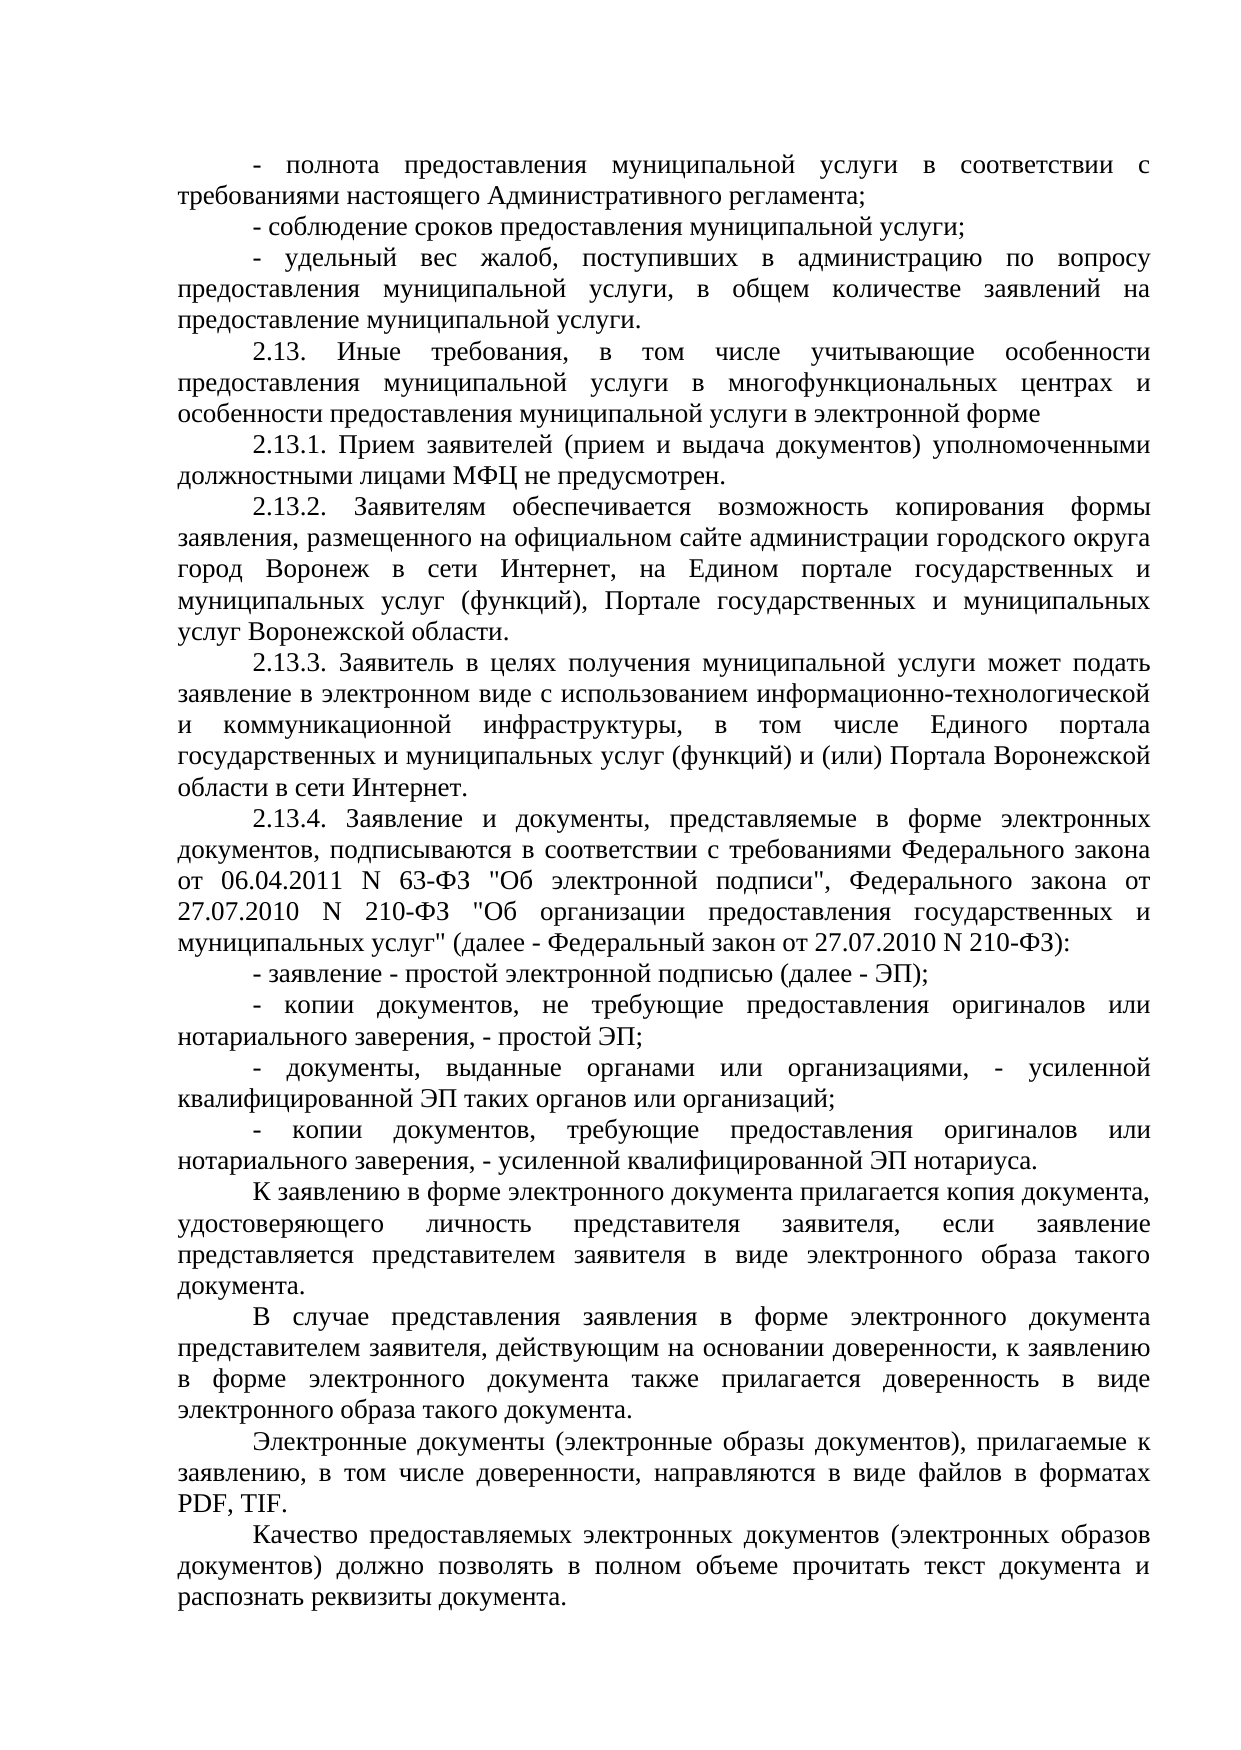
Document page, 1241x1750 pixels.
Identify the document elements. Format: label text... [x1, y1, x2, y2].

text - заявление - простой электронной подписью (далее - ЭП); [177, 957, 1152, 989]
text - полнота предоставления муниципальной услуги в соответствии с требованиями настоящего Административного регламента; [177, 148, 1152, 210]
text Электронные документы (электронные образы документов), прилагаемые к заявлению, в том числе доверенности, направляются в виде файлов в форматах PDF, TIF. [177, 1425, 1152, 1518]
text 2.13. Иные требования, в том числе учитывающие особенности предоставления муниципальной услуги в многофункциональных центрах и особенности предоставления муниципальной услуги в электронной форме [177, 334, 1152, 428]
text К заявлению в форме электронного документа прилагается копия документа, удостоверяющего личность представителя заявителя, если заявление представляется представителем заявителя в виде электронного образа такого документа. [177, 1176, 1152, 1300]
text Качество предоставляемых электронных документов (электронных образов документов) должно позволять в полном объеме прочитать текст документа и распознать реквизиты документа. [177, 1518, 1152, 1612]
text 2.13.1. Прием заявителей (прием и выдача документов) уполномоченными должностными лицами МФЦ не предусмотрен. [177, 428, 1152, 490]
text - копии документов, не требующие предоставления оригиналов или нотариального заверения, - простой ЭП; [177, 989, 1152, 1051]
text 2.13.2. Заявителям обеспечивается возможность копирования формы заявления, размещенного на официальном сайте администрации городского округа город Воронеж в сети Интернет, на Едином портале государственных и муниципальных услуг (функций), Портале государственных и муниципальных услуг Воронежской области. [177, 490, 1152, 646]
text - копии документов, требующие предоставления оригиналов или нотариального заверения, - усиленной квалифицированной ЭП нотариуса. [177, 1113, 1152, 1176]
text 2.13.3. Заявитель в целях получения муниципальной услуги может подать заявление в электронном виде с использованием информационно-технологической и коммуникационной инфраструктуры, в том числе Единого портала государственных и муниципальных услуг (функций) и (или) Портала Воронежской области в сети Интернет. [177, 646, 1152, 802]
text В случае представления заявления в форме электронного документа представителем заявителя, действующим на основании доверенности, к заявлению в форме электронного документа также прилагается доверенность в виде электронного образа такого документа. [177, 1300, 1152, 1425]
text - соблюдение сроков предоставления муниципальной услуги; [177, 210, 1152, 241]
text 2.13.4. Заявление и документы, представляемые в форме электронных документов, подписываются в соответствии с требованиями Федерального закона от 06.04.2011 N 63-ФЗ "Об электронной подписи", Федерального закона от 27.07.2010 N 210-ФЗ "Об организации предоставления государственных и муниципальных услуг" (далее - Федеральный закон от 27.07.2010 N 210-ФЗ): [177, 802, 1152, 957]
text - удельный вес жалоб, поступивших в администрацию по вопросу предоставления муниципальной услуги, в общем количестве заявлений на предоставление муниципальной услуги. [177, 241, 1152, 334]
text - документы, выданные органами или организациями, - усиленной квалифицированной ЭП таких органов или организаций; [177, 1051, 1152, 1113]
